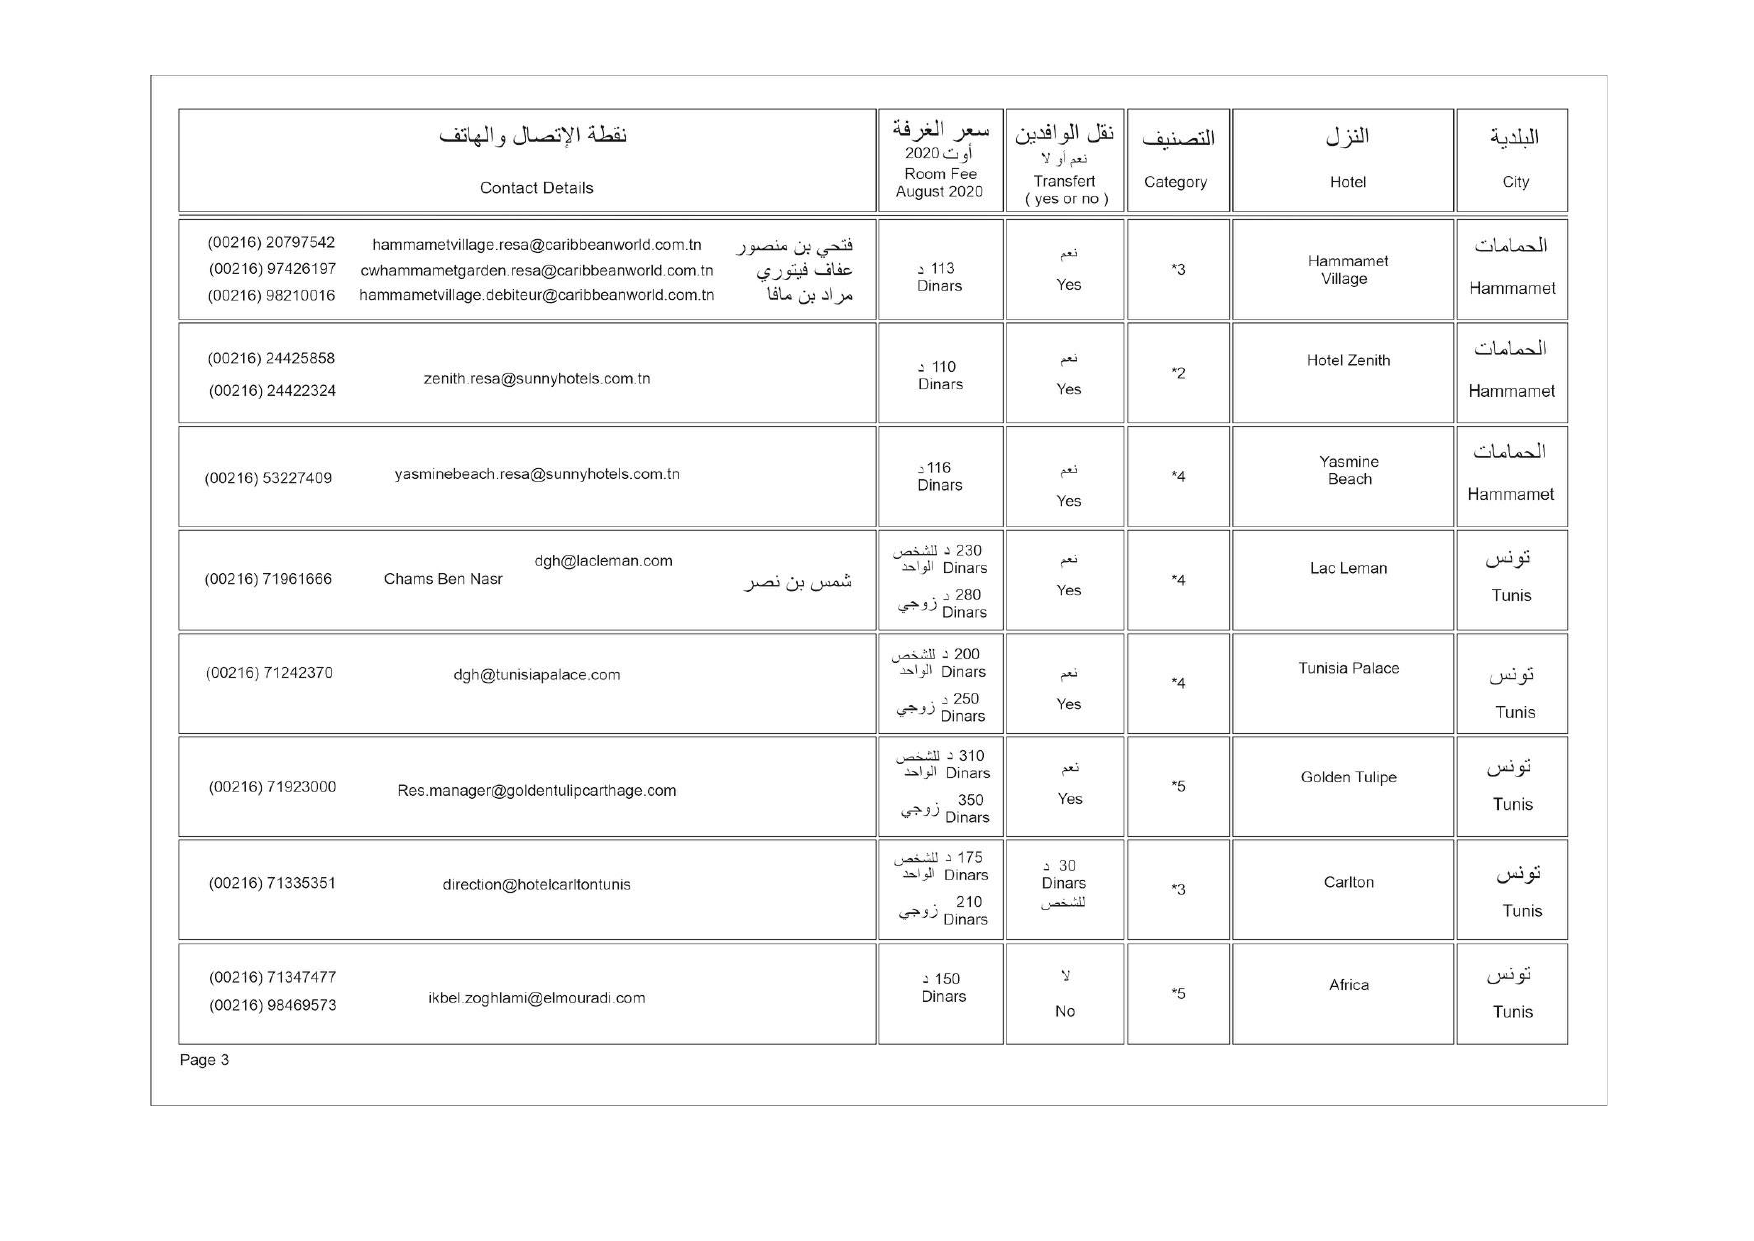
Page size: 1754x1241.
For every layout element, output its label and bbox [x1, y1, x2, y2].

picture [150, 75, 1608, 1106]
